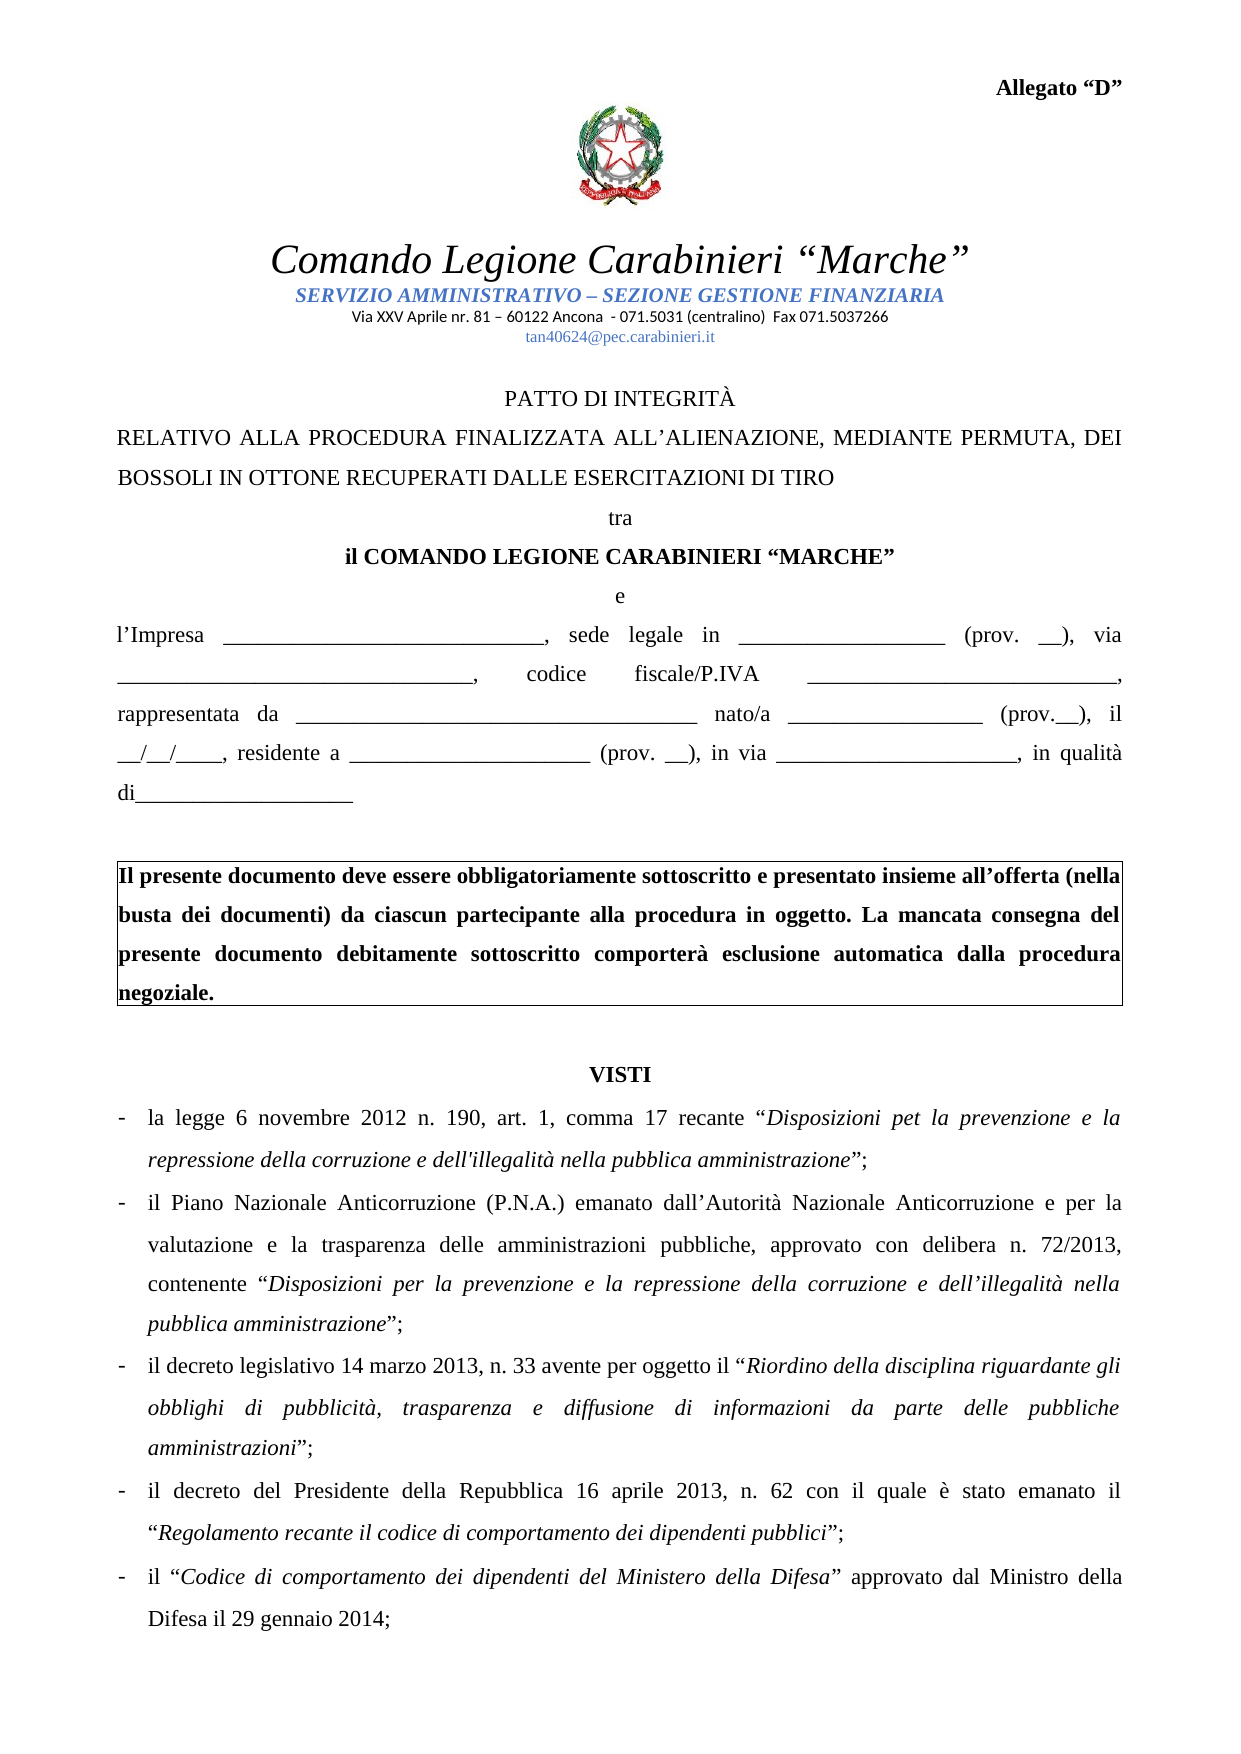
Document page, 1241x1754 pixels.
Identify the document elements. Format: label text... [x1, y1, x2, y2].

text il COMANDO LEGIONE CARABINIERI “MARCHE” [118, 543, 1122, 569]
subtitle Comando Legione Carabinieri “Marche” [118, 234, 1122, 282]
picture [570, 102, 671, 209]
text l’Impresa ____________________________, sede legale in __________________ (prov. __), via _______________________________, codice fiscale/P.IVA ___________________________, rappresentata da ___________________________________ nato/a _________________ (prov.__), il __/__/____, residente a _____________________ (prov. __), in via _____________________, in qualità di___________________ [116, 621, 1123, 805]
list il “Codice di comportamento dei dipendenti del Ministero della Difesa” approvato dal Ministro della Difesa il 29 gennaio 2014; [118, 1560, 1123, 1631]
text VISTI [118, 1061, 1122, 1088]
list il decreto del Presidente della Repubblica 16 aprile 2013, n. 62 con il quale è stato emanato il “Regolamento recante il codice di comportamento dei dipendenti pubblici”; [118, 1474, 1123, 1546]
text Il presente documento deve essere obbligatoriamente sottoscritto e presentato insieme all’offerta (nella busta dei documenti) da ciascun partecipante alla procedura in oggetto. La mancata consegna del presente documento debitamente sottoscritto comporterà esclusione automatica dalla procedura negoziale. [118, 862, 1122, 1005]
text Allegato “D” [118, 74, 1122, 100]
text PATTO DI INTEGRITÀ [482, 385, 758, 412]
list il decreto legislativo 14 marzo 2013, n. 33 avente per oggetto il “Riordino della disciplina riguardante gli obblighi di pubblicità, trasparenza e diffusione di informazioni da parte delle pubbliche amministrazioni”; [118, 1349, 1123, 1461]
list la legge 6 novembre 2012 n. 190, art. 1, comma 17 recante “Disposizioni pet la prevenzione e la repressione della corruzione e dell'illegalità nella pubblica amministrazione”; [118, 1101, 1123, 1172]
text Via XXV Aprile nr. 81 – 60122 Ancona - 071.5031 (centralino) Fax 071.5037266 [118, 307, 1122, 327]
text e [482, 582, 758, 608]
text tra [482, 503, 759, 530]
text RELATIVO ALLA PROCEDURA FINALIZZATA ALL’ALIENAZIONE, MEDIANTE PERMUTA, DEI BOSSOLI IN OTTONE RECUPERATI DALLE ESERCITAZIONI DI TIRO [116, 424, 1123, 490]
text SERVIZIO AMMINISTRATIVO – SEZIONE GESTIONE FINANZIARIA [118, 282, 1122, 307]
list il Piano Nazionale Anticorruzione (P.N.A.) emanato dall’Autorità Nazionale Anticorruzione e per la valutazione e la trasparenza delle amministrazioni pubbliche, approvato con delibera n. 72/2013, contenente “Disposizioni per la prevenzione e la repressione della corruzione e dell’illegalità nella pubblica amministrazione”; [118, 1186, 1123, 1336]
text tan40624@pec.carabinieri.it [118, 327, 1122, 346]
